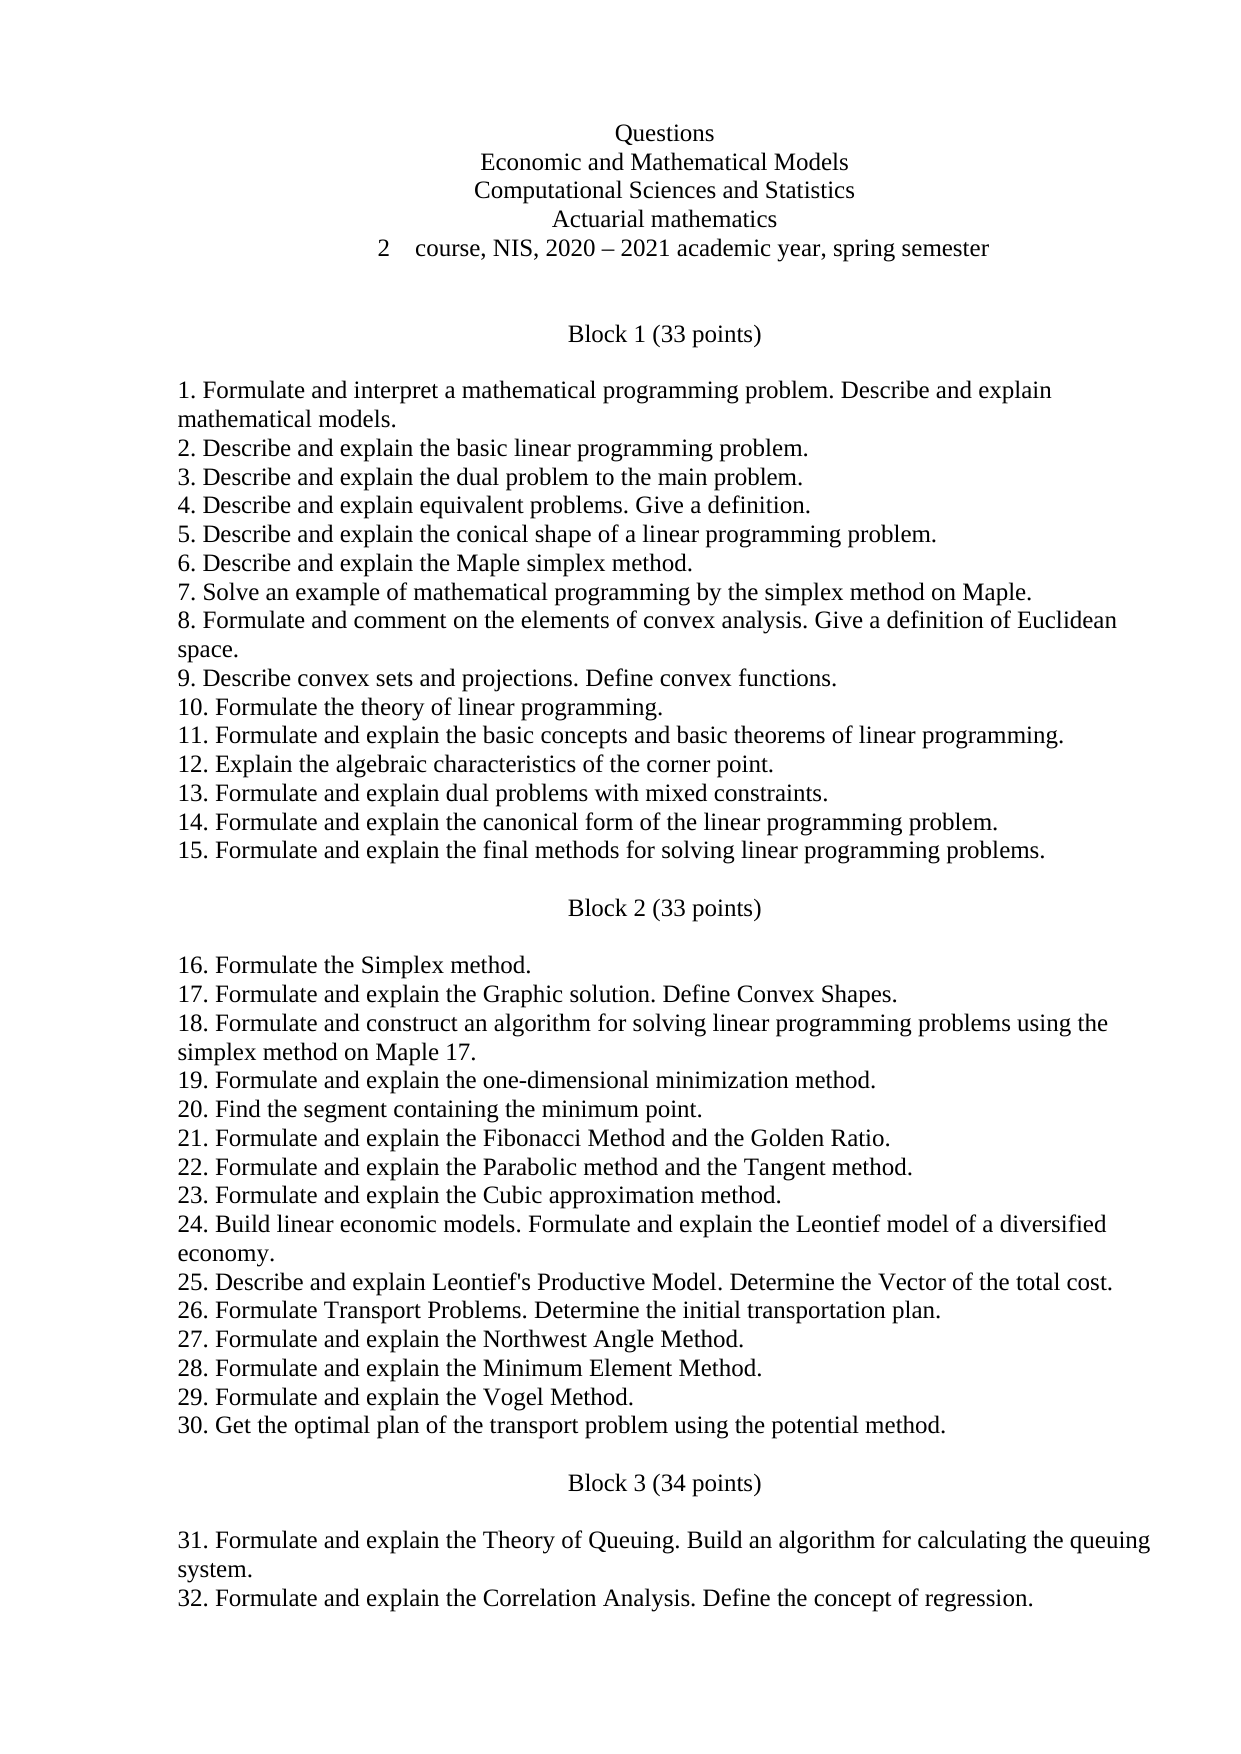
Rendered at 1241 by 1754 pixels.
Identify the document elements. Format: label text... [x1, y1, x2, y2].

text Block 2 (33 points) [177, 893, 1152, 922]
text 2. Describe and explain the basic linear programming problem. [177, 433, 1152, 462]
text 12. Explain the algebraic characteristics of the corner point. [177, 749, 1152, 778]
text Actuarial mathematics [177, 204, 1152, 233]
text 10. Formulate the theory of linear programming. [177, 692, 1152, 720]
text 9. Describe convex sets and projections. Define convex functions. [177, 663, 1152, 692]
list course, NIS, 2020 – 2021 academic year, spring semester [215, 233, 1152, 262]
text Block 3 (34 points) [177, 1468, 1152, 1497]
text 1. Formulate and interpret a mathematical programming problem. Describe and explain mathematical models. [177, 375, 1152, 433]
text 18. Formulate and construct an algorithm for solving linear programming problems using the simplex method on Maple 17. [177, 1008, 1152, 1065]
text 25. Describe and explain Leontief's Productive Model. Determine the Vector of the total cost. [177, 1267, 1152, 1295]
text 13. Formulate and explain dual problems with mixed constraints. [177, 778, 1152, 807]
text 29. Formulate and explain the Vogel Method. [177, 1382, 1152, 1410]
text Block 1 (33 points) [177, 319, 1152, 347]
text Economic and Mathematical Models [177, 147, 1152, 176]
text 11. Formulate and explain the basic concepts and basic theorems of linear programming. [177, 720, 1152, 749]
text 16. Formulate the Simplex method. [177, 950, 1152, 979]
text 26. Formulate Transport Problems. Determine the initial transportation plan. [177, 1295, 1152, 1324]
text Questions [177, 118, 1152, 147]
text 6. Describe and explain the Maple simplex method. [177, 548, 1152, 577]
text 23. Formulate and explain the Cubic approximation method. [177, 1180, 1152, 1209]
text 22. Formulate and explain the Parabolic method and the Tangent method. [177, 1152, 1152, 1180]
text 17. Formulate and explain the Graphic solution. Define Convex Shapes. [177, 979, 1152, 1008]
text 30. Get the optimal plan of the transport problem using the potential method. [177, 1410, 1152, 1439]
text 7. Solve an example of mathematical programming by the simplex method on Maple. [177, 577, 1152, 605]
text 28. Formulate and explain the Minimum Element Method. [177, 1353, 1152, 1382]
text 14. Formulate and explain the canonical form of the linear programming problem. [177, 807, 1152, 835]
text 24. Build linear economic models. Formulate and explain the Leontief model of a diversified economy. [177, 1209, 1152, 1267]
text 15. Formulate and explain the final methods for solving linear programming problems. [177, 835, 1152, 864]
text 21. Formulate and explain the Fibonacci Method and the Golden Ratio. [177, 1123, 1152, 1152]
text 32. Formulate and explain the Correlation Analysis. Define the concept of regression. [177, 1583, 1152, 1612]
text 31. Formulate and explain the Theory of Queuing. Build an algorithm for calculating the queuing system. [177, 1525, 1152, 1583]
text 5. Describe and explain the conical shape of a linear programming problem. [177, 519, 1152, 548]
text 27. Formulate and explain the Northwest Angle Method. [177, 1324, 1152, 1353]
text Computational Sciences and Statistics [177, 176, 1152, 204]
text 20. Find the segment containing the minimum point. [177, 1094, 1152, 1123]
text 4. Describe and explain equivalent problems. Give a definition. [177, 490, 1152, 519]
text 19. Formulate and explain the one-dimensional minimization method. [177, 1065, 1152, 1094]
text 3. Describe and explain the dual problem to the main problem. [177, 462, 1152, 490]
text 8. Formulate and comment on the elements of convex analysis. Give a definition of Euclidean space. [177, 605, 1152, 663]
